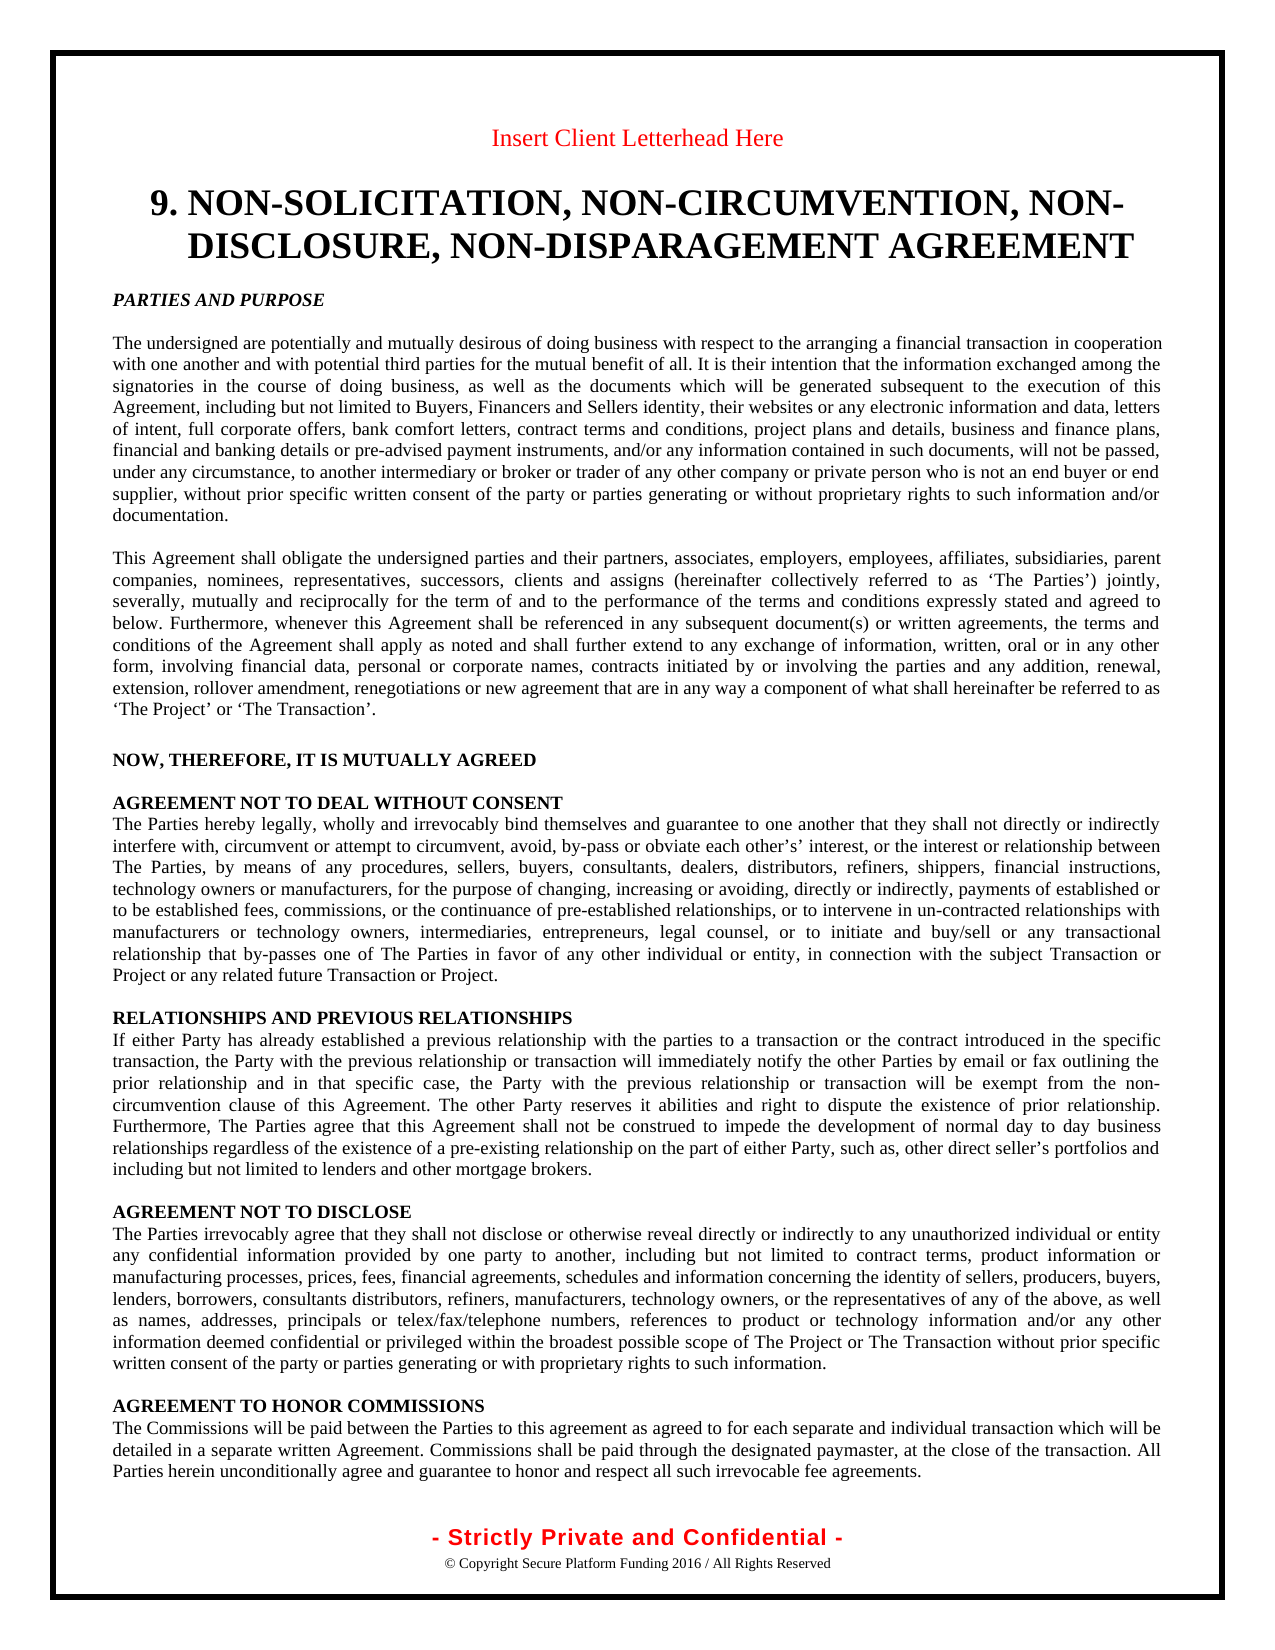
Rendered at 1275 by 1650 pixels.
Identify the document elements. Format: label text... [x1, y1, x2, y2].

text The Parties hereby legally, wholly and irrevocably bind themselves and guarantee to one another that they shall not directly or indirectly interfere with, circumvent or attempt to circumvent, avoid, by-pass or obviate each other’s’ interest, or the interest or relationship between The Parties, by means of any procedures, sellers, buyers, consultants, dealers, distributors, refiners, shippers, financial instructions, technology owners or manufacturers, for the purpose of changing, increasing or avoiding, directly or indirectly, payments of established or to be established fees, commissions, or the continuance of pre-established relationships, or to intervene in un-contracted relationships with manufacturers or technology owners, intermediaries, entrepreneurs, legal counsel, or to initiate and buy/sell or any transactional relationship that by-passes one of The Parties in favor of any other individual or entity, in connection with the subject Transaction or Project or any related future Transaction or Project. [112, 813, 1162, 986]
text AGREEMENT NOT TO DEAL WITHOUT CONSENT [112, 792, 1162, 813]
text The Parties irrevocably agree that they shall not disclose or otherwise reveal directly or indirectly to any unauthorized individual or entity any confidential information provided by one party to another, including but not limited to contract terms, product information or manufacturing processes, prices, fees, financial agreements, schedules and information concerning the identity of sellers, producers, buyers, lenders, borrowers, consultants distributors, refiners, manufacturers, technology owners, or the representatives of any of the above, as well as names, addresses, principals or telex/fax/telephone numbers, references to product or technology information and/or any other information deemed confidential or privileged within the broadest possible scope of The Project or The Transaction without prior specific written consent of the party or parties generating or with proprietary rights to such information. [112, 1223, 1162, 1374]
list NON-SOLICITATION, NON-CIRCUMVENTION, NON-DISCLOSURE, NON-DISPARAGEMENT AGREEMENT [150, 181, 1162, 267]
text The undersigned are potentially and mutually desirous of doing business with respect to the arranging a financial transaction in cooperation with one another and with potential third parties for the mutual benefit of all. It is their intention that the information exchanged among the signatories in the course of doing business, as well as the documents which will be generated subsequent to the execution of this Agreement, including but not limited to Buyers, Financers and Sellers identity, their websites or any electronic information and data, letters of intent, full corporate offers, bank comfort letters, contract terms and conditions, project plans and details, business and finance plans, financial and banking details or pre-advised payment instruments, and/or any information contained in such documents, will not be passed, under any circumstance, to another intermediary or broker or trader of any other company or private person who is not an end buyer or end supplier, without prior specific written consent of the party or parties generating or without proprietary rights to such information and/or documentation. [112, 332, 1162, 526]
text AGREEMENT TO HONOR COMMISSIONS [112, 1395, 1162, 1417]
text Insert Client Letterhead Here [112, 123, 1162, 152]
text If either Party has already established a previous relationship with the parties to a transaction or the contract introduced in the specific transaction, the Party with the previous relationship or transaction will immediately notify the other Parties by email or fax outlining the prior relationship and in that specific case, the Party with the previous relationship or transaction will be exempt from the non-circumvention clause of this Agreement. The other Party reserves it abilities and right to dispute the existence of prior relationship. Furthermore, The Parties agree that this Agreement shall not be construed to impede the development of normal day to day business relationships regardless of the existence of a pre-existing relationship on the part of either Party, such as, other direct seller’s portfolios and including but not limited to lenders and other mortgage brokers. [112, 1029, 1162, 1180]
text PARTIES AND PURPOSE [112, 288, 1162, 310]
text RELATIONSHIPS AND PREVIOUS RELATIONSHIPS [112, 1007, 1162, 1029]
text NOW, THEREFORE, IT IS MUTUALLY AGREED [112, 748, 1162, 770]
text The Commissions will be paid between the Parties to this agreement as agreed to for each separate and individual transaction which will be detailed in a separate written Agreement. Commissions shall be paid through the designated paymaster, at the close of the transaction. All Parties herein unconditionally agree and guarantee to honor and respect all such irrevocable fee agreements. [112, 1417, 1162, 1482]
text AGREEMENT NOT TO DISCLOSE [112, 1201, 1162, 1223]
text This Agreement shall obligate the undersigned parties and their partners, associates, employers, employees, affiliates, subsidiaries, parent companies, nominees, representatives, successors, clients and assigns (hereinafter collectively referred to as ‘The Parties’) jointly, severally, mutually and reciprocally for the term of and to the performance of the terms and conditions expressly stated and agreed to below. Furthermore, whenever this Agreement shall be referenced in any subsequent document(s) or written agreements, the terms and conditions of the Agreement shall apply as noted and shall further extend to any exchange of information, written, oral or in any other form, involving financial data, personal or corporate names, contracts initiated by or involving the parties and any addition, renewal, extension, rollover amendment, renegotiations or new agreement that are in any way a component of what shall hereinafter be referred to as ‘The Project’ or ‘The Transaction’. [112, 547, 1162, 720]
